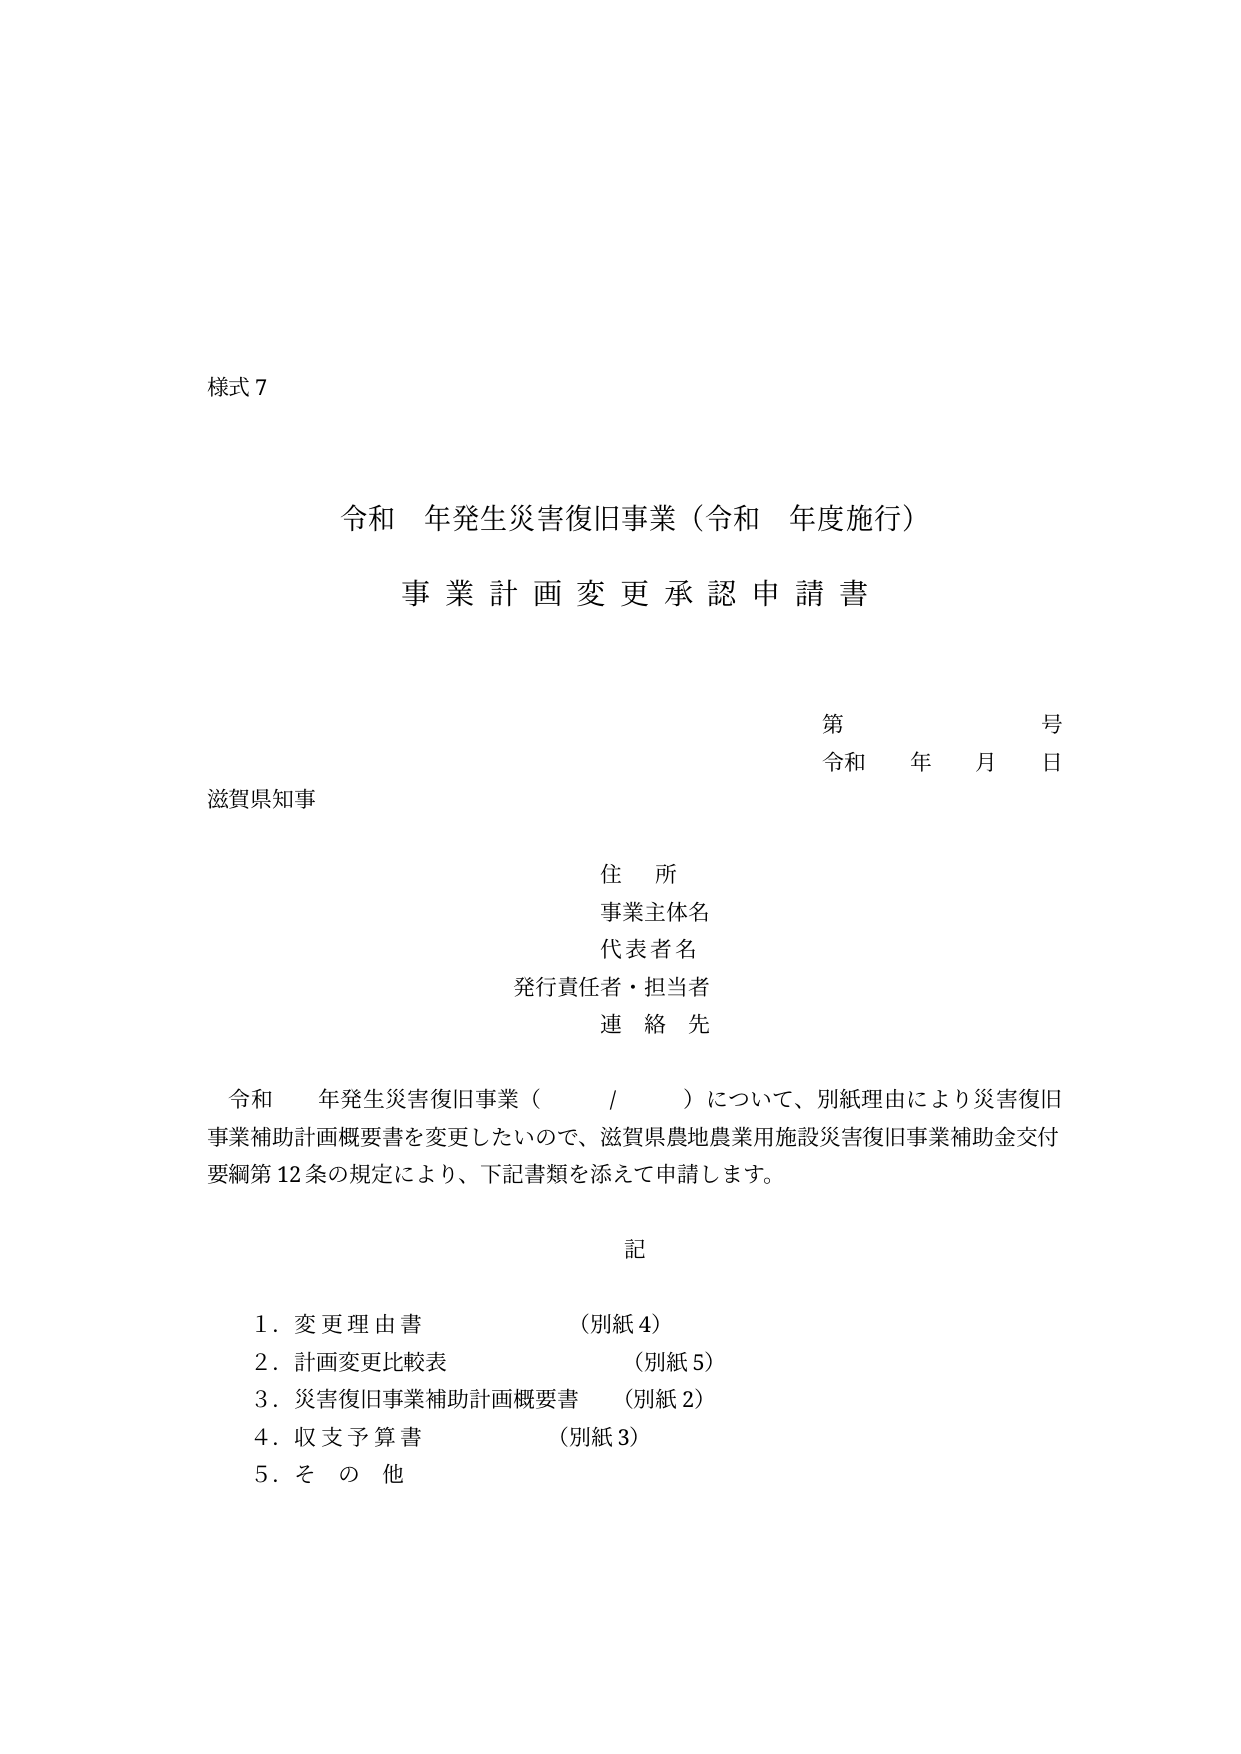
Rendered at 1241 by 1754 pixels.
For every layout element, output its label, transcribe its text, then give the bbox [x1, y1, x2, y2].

text 令和 年 月 日 [207, 742, 1063, 779]
text 連 絡 先 [207, 1004, 1063, 1042]
text 令和 年発生災害復旧事業（令和 年度施行） [207, 479, 1063, 554]
text 様式7 [207, 367, 1063, 404]
text 第 号 [207, 704, 1063, 742]
text 代表者名 [207, 929, 1063, 967]
text ３．災害復旧事業補助計画概要書 （別紙2） [207, 1379, 1063, 1417]
text 令和 年発生災害復旧事業（ / ）について、別紙理由により災害復旧事業補助計画概要書を変更したいので、滋賀県農地農業用施設災害復旧事業補助金交付要綱第12条の規定により、下記書類を添えて申請します。 [207, 1079, 1063, 1192]
text ５．その他 [207, 1454, 1063, 1492]
text 事業主体名 [207, 892, 1063, 929]
text 発行責任者・担当者 [207, 967, 1063, 1004]
subtitle 記 [207, 1229, 1063, 1267]
text ４．収支予算書 （別紙3） [207, 1417, 1063, 1454]
text 住所 [207, 854, 1063, 892]
text ２．計画変更比較表 （別紙5） [207, 1342, 1063, 1379]
text 滋賀県知事 [207, 779, 1063, 817]
text １．変更理由書 （別紙4） [207, 1304, 1063, 1342]
text 事業計画変更承認申請書 [207, 554, 1063, 629]
